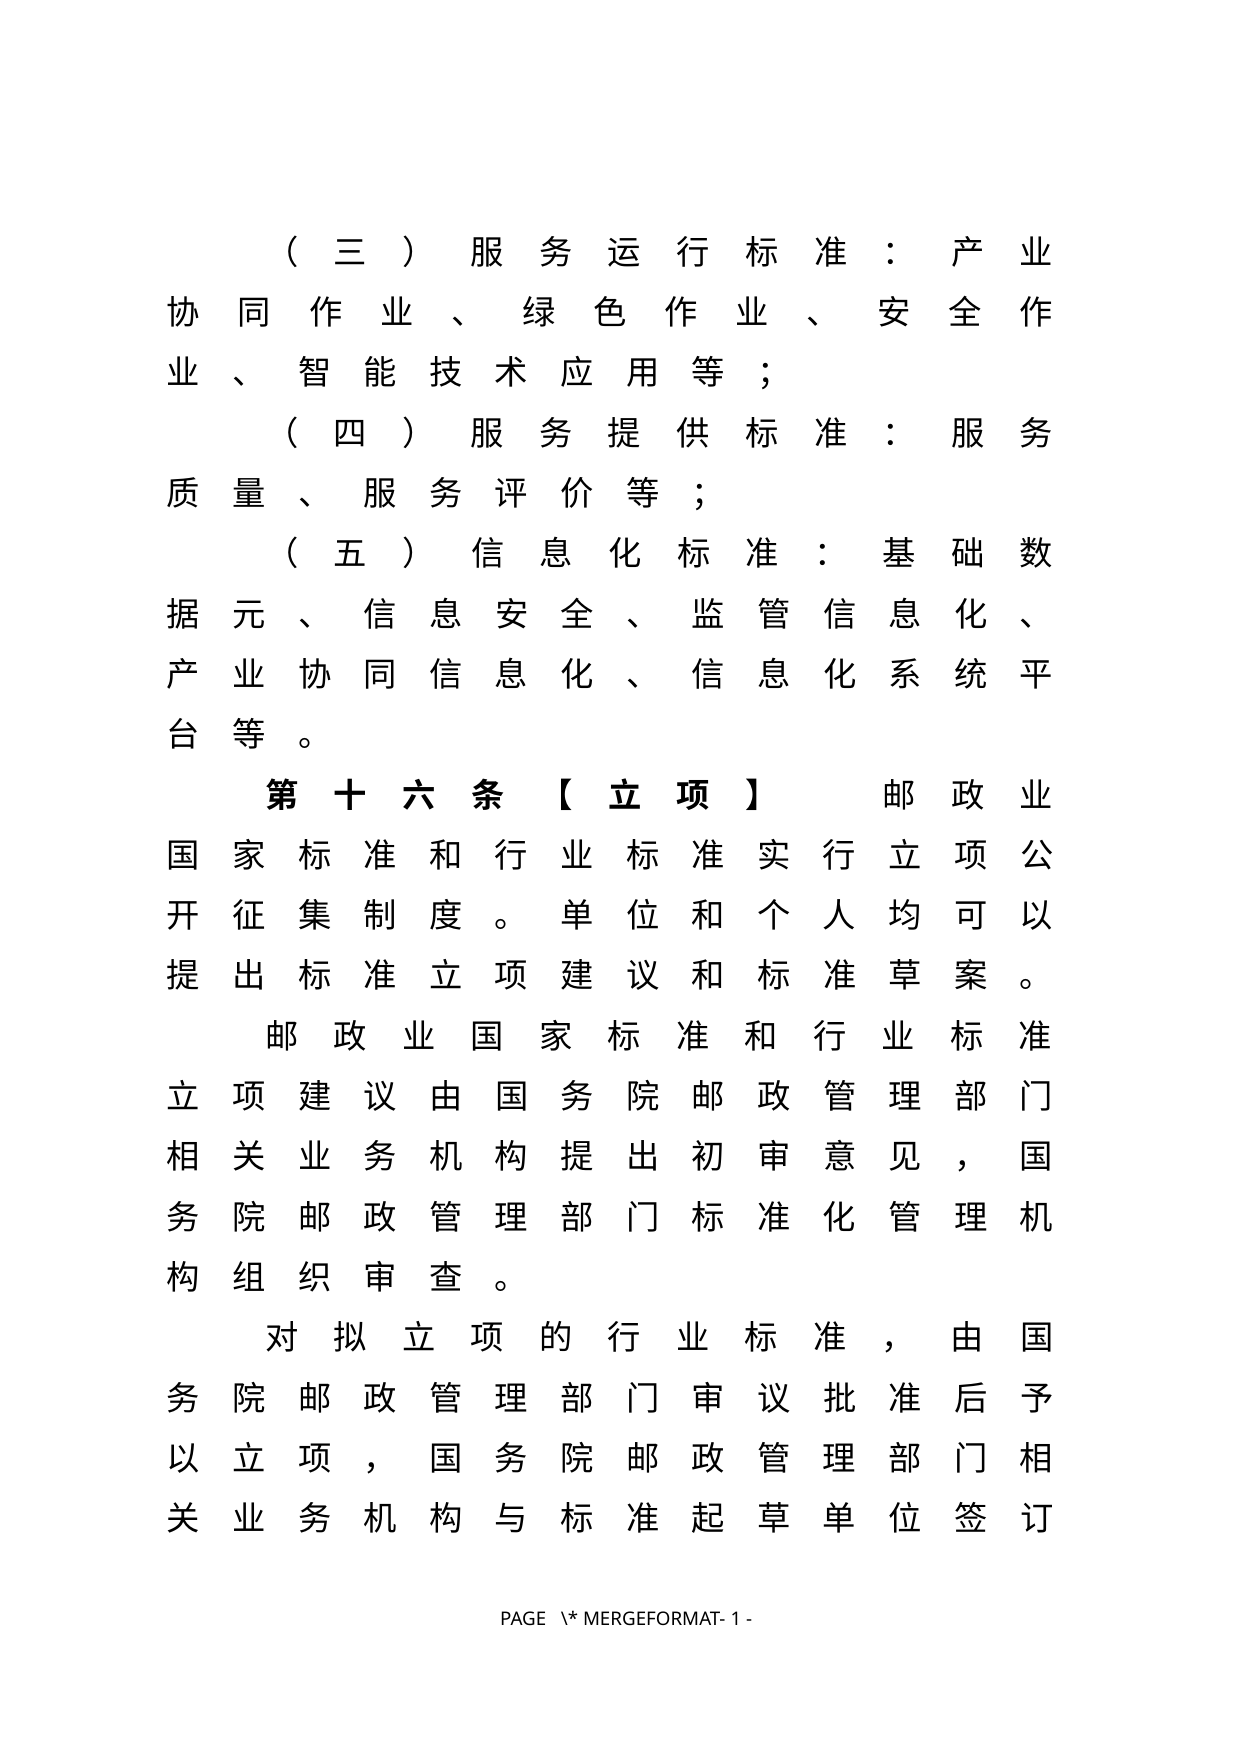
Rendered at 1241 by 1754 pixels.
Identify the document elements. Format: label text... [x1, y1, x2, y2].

text （三）服务运行标准：产业协同作业、绿色作业、安全作业、智能技术应用等； [167, 219, 1085, 400]
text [167, 1305, 1085, 1546]
text 第十六条【立项】 邮政业国家标准和行业标准实行立项公开征集制度。单位和个人均可以提出标准立项建议和标准草案。 [167, 762, 1085, 1003]
text （五）信息化标准：基础数据元、信息安全、监管信息化、产业协同信息化、信息化系统平台等。 [167, 521, 1085, 762]
text （四）服务提供标准：服务质量、服务评价等； [167, 400, 1085, 521]
text 邮政业国家标准和行业标准立项建议由国务院邮政管理部门相关业务机构提出初审意见，国务院邮政管理部门标准化管理机构组织审查。 [167, 1003, 1085, 1305]
